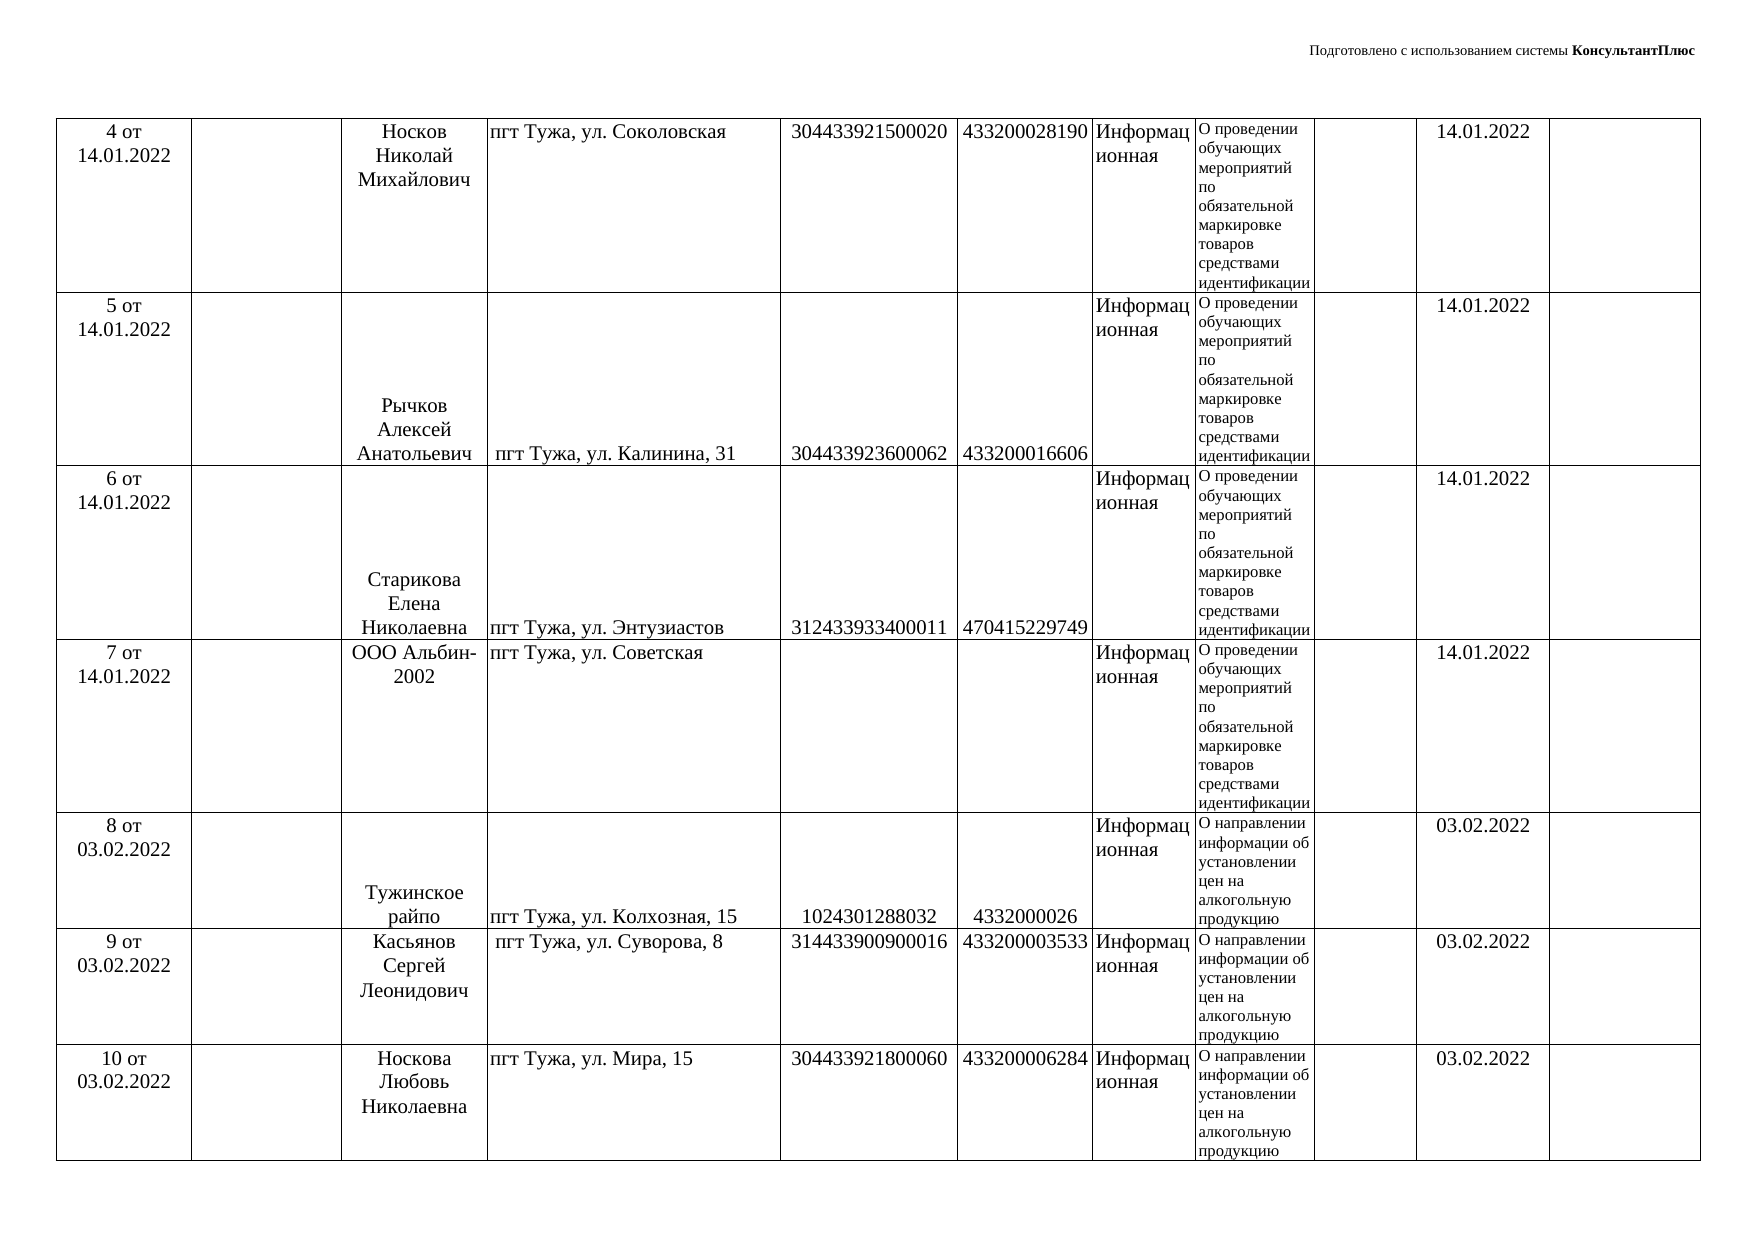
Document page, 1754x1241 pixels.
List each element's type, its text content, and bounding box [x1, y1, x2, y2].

table_cell О проведении обучающих мероприятий по обязательной маркировке товаров средствами идентификации [1196, 293, 1314, 465]
table_cell 304433921800060 [781, 1045, 957, 1160]
table_cell 7 от 14.01.2022 [57, 640, 191, 812]
table_cell [1315, 466, 1416, 639]
table_cell Информационная [1093, 813, 1195, 928]
table_cell Носкова Любовь Николаевна [342, 1045, 487, 1160]
table_cell [192, 293, 341, 465]
table_cell 6 от 14.01.2022 [57, 466, 191, 639]
table_cell [958, 640, 1092, 812]
table_cell [192, 119, 341, 292]
table_cell [1315, 119, 1416, 292]
table_cell 433200003533 [958, 929, 1092, 1044]
table_cell 5 от 14.01.2022 [57, 293, 191, 465]
table_cell [192, 1045, 341, 1160]
table_cell Носков Николай Михайлович [342, 119, 487, 292]
table_cell [1550, 1045, 1700, 1160]
table_cell 14.01.2022 [1417, 119, 1549, 292]
table_cell Старикова Елена Николаевна [342, 466, 487, 639]
table_cell пгт Тужа, ул. Колхозная, 15 [488, 813, 780, 928]
table_cell ООО Альбин-2002 [342, 640, 487, 812]
table_cell Информационная [1093, 293, 1195, 465]
table_cell 03.02.2022 [1417, 929, 1549, 1044]
table_cell [1550, 119, 1700, 292]
table_cell [1315, 293, 1416, 465]
table_cell О направлении информации об установлении цен на алкогольную продукцию [1196, 813, 1314, 928]
table_cell Информационная [1093, 466, 1195, 639]
table_cell 1024301288032 [781, 813, 957, 928]
table_cell [192, 929, 341, 1044]
table_cell 433200028190 [958, 119, 1092, 292]
table_cell 14.01.2022 [1417, 293, 1549, 465]
table_cell Касьянов Сергей Леонидович [342, 929, 487, 1044]
table_cell [192, 640, 341, 812]
table_cell 14.01.2022 [1417, 640, 1549, 812]
table_cell [1550, 640, 1700, 812]
table_cell 9 от 03.02.2022 [57, 929, 191, 1044]
table_cell [1315, 1045, 1416, 1160]
table_cell пгт Тужа, ул. Энтузиастов [488, 466, 780, 639]
table_cell 8 от 03.02.2022 [57, 813, 191, 928]
table_cell 433200016606 [958, 293, 1092, 465]
table_cell Рычков Алексей Анатольевич [342, 293, 487, 465]
table_cell 4332000026 [958, 813, 1092, 928]
table_cell 470415229749 [958, 466, 1092, 639]
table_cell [1196, 1045, 1314, 1160]
table_cell пгт Тужа, ул. Соколовская [488, 119, 780, 292]
table_cell Информационная [1093, 119, 1195, 292]
table_cell [1550, 293, 1700, 465]
table_cell [1315, 640, 1416, 812]
table_cell О проведении обучающих мероприятий по обязательной маркировке товаров средствами идентификации [1196, 640, 1314, 812]
table_cell 433200006284 [958, 1045, 1092, 1160]
table_cell [1550, 466, 1700, 639]
table_cell Информационная [1093, 640, 1195, 812]
table_cell О направлении информации об установлении цен на алкогольную продукцию [1196, 929, 1314, 1044]
table_cell [1315, 929, 1416, 1044]
table_cell 304433921500020 [781, 119, 957, 292]
table_cell [1315, 813, 1416, 928]
table_cell [781, 640, 957, 812]
table_cell 10 от 03.02.2022 [57, 1045, 191, 1160]
table_cell 312433933400011 [781, 466, 957, 639]
table_cell Информационная [1093, 929, 1195, 1044]
table_cell пгт Тужа, ул. Суворова, 8 [488, 929, 780, 1044]
table_cell пгт Тужа, ул. Советская [488, 640, 780, 812]
table_cell 314433900900016 [781, 929, 957, 1044]
table_cell 14.01.2022 [1417, 466, 1549, 639]
table_cell [192, 466, 341, 639]
table_cell 304433923600062 [781, 293, 957, 465]
table_cell [1550, 929, 1700, 1044]
table_cell Информационная [1093, 1045, 1195, 1160]
table_cell 4 от 14.01.2022 [57, 119, 191, 292]
table_cell 03.02.2022 [1417, 813, 1549, 928]
table_cell [192, 813, 341, 928]
table_cell Тужинское райпо [342, 813, 487, 928]
table_cell [1550, 813, 1700, 928]
table_cell пгт Тужа, ул. Калинина, 31 [488, 293, 780, 465]
table_cell 03.02.2022 [1417, 1045, 1549, 1160]
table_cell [1196, 119, 1314, 292]
table_cell О проведении обучающих мероприятий по обязательной маркировке товаров средствами идентификации [1196, 466, 1314, 639]
table_cell пгт Тужа, ул. Мира, 15 [488, 1045, 780, 1160]
